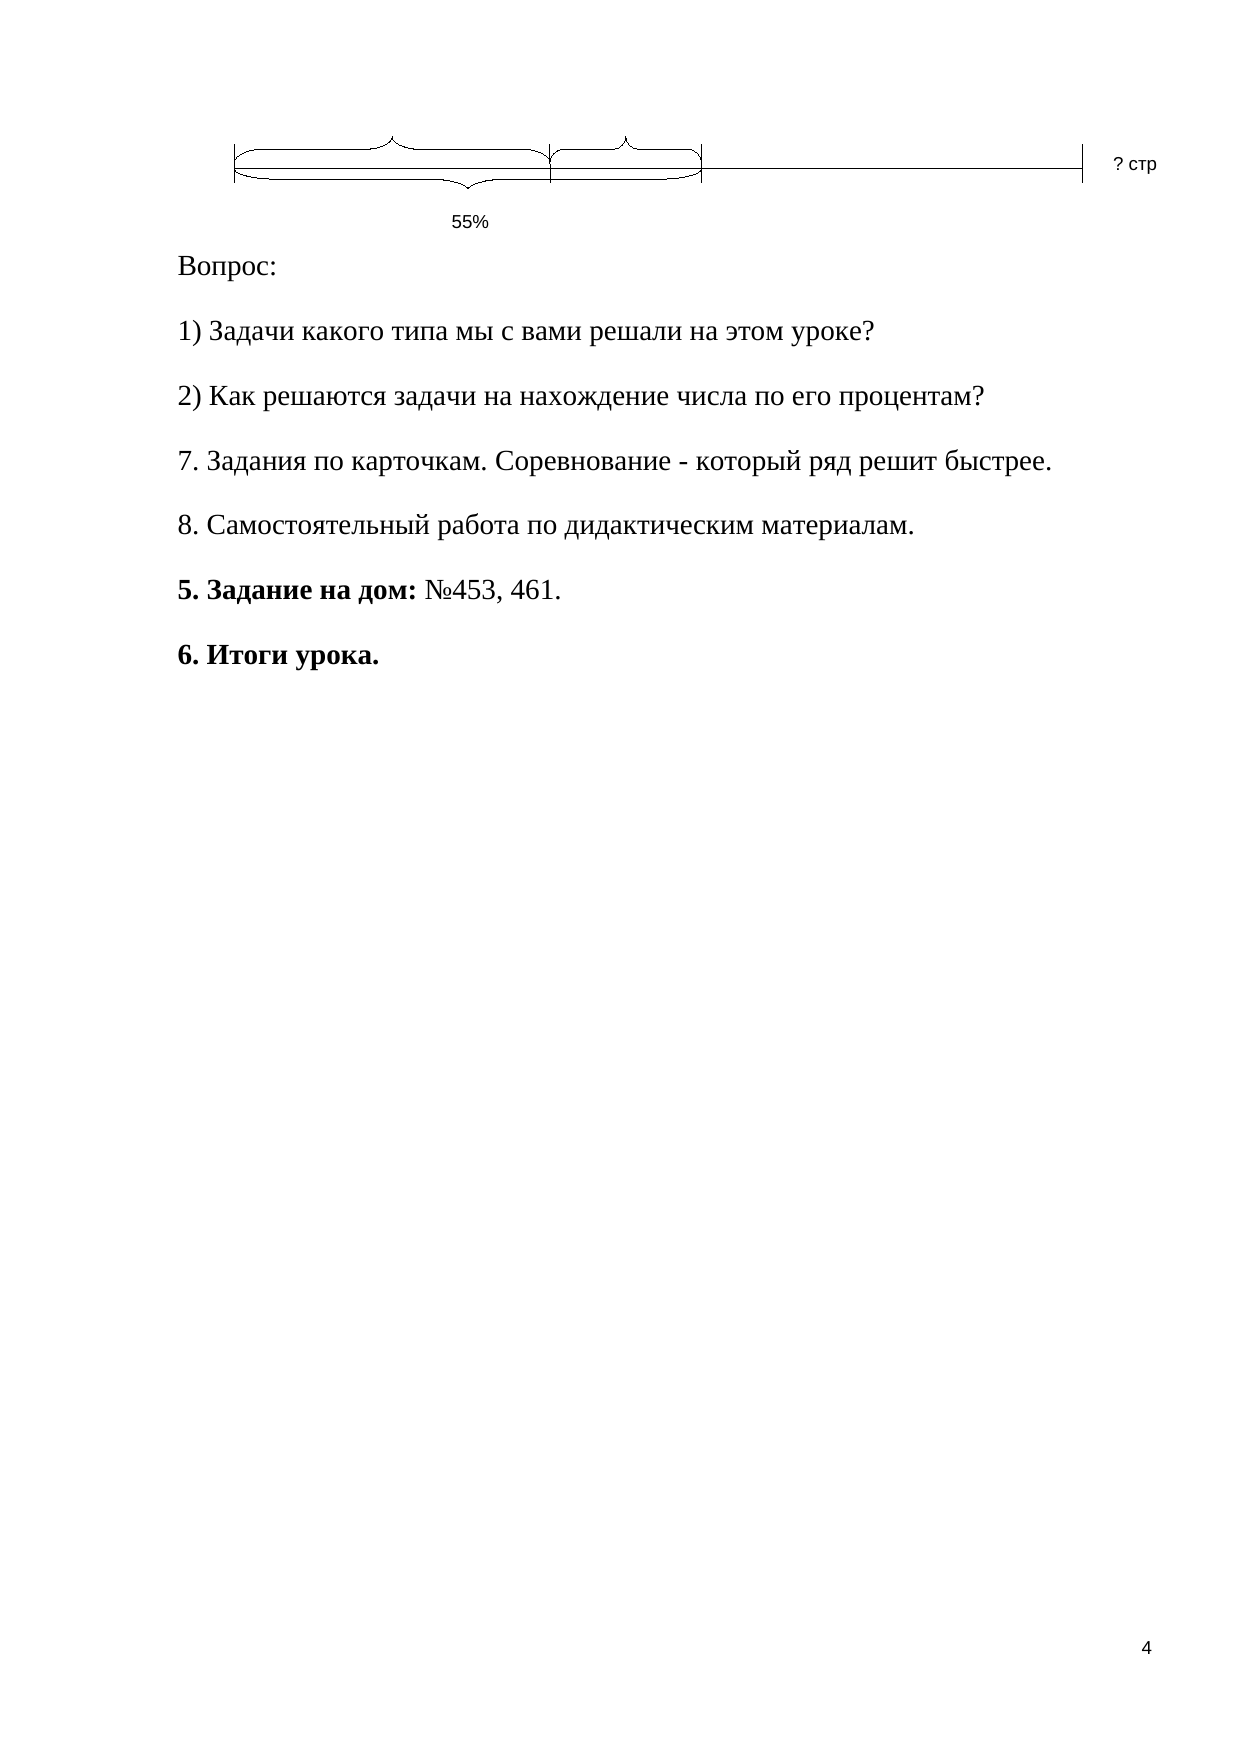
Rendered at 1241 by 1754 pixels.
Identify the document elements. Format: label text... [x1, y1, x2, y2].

text Вопрос: [177, 248, 1152, 281]
text 7. Задания по карточкам. Соревнование - который ряд решит быстрее. [177, 443, 1152, 476]
text 2) Как решаются задачи на нахождение числа по его процентам? [177, 378, 1152, 411]
text 1) Задачи какого типа мы с вами решали на этом уроке? [177, 313, 1152, 346]
text 5. Задание на дом: №453, 461. [177, 572, 1152, 606]
text 6. Итоги урока. [177, 637, 1152, 671]
text 8. Самостоятельный работа по дидактическим материалам. [177, 507, 1152, 541]
